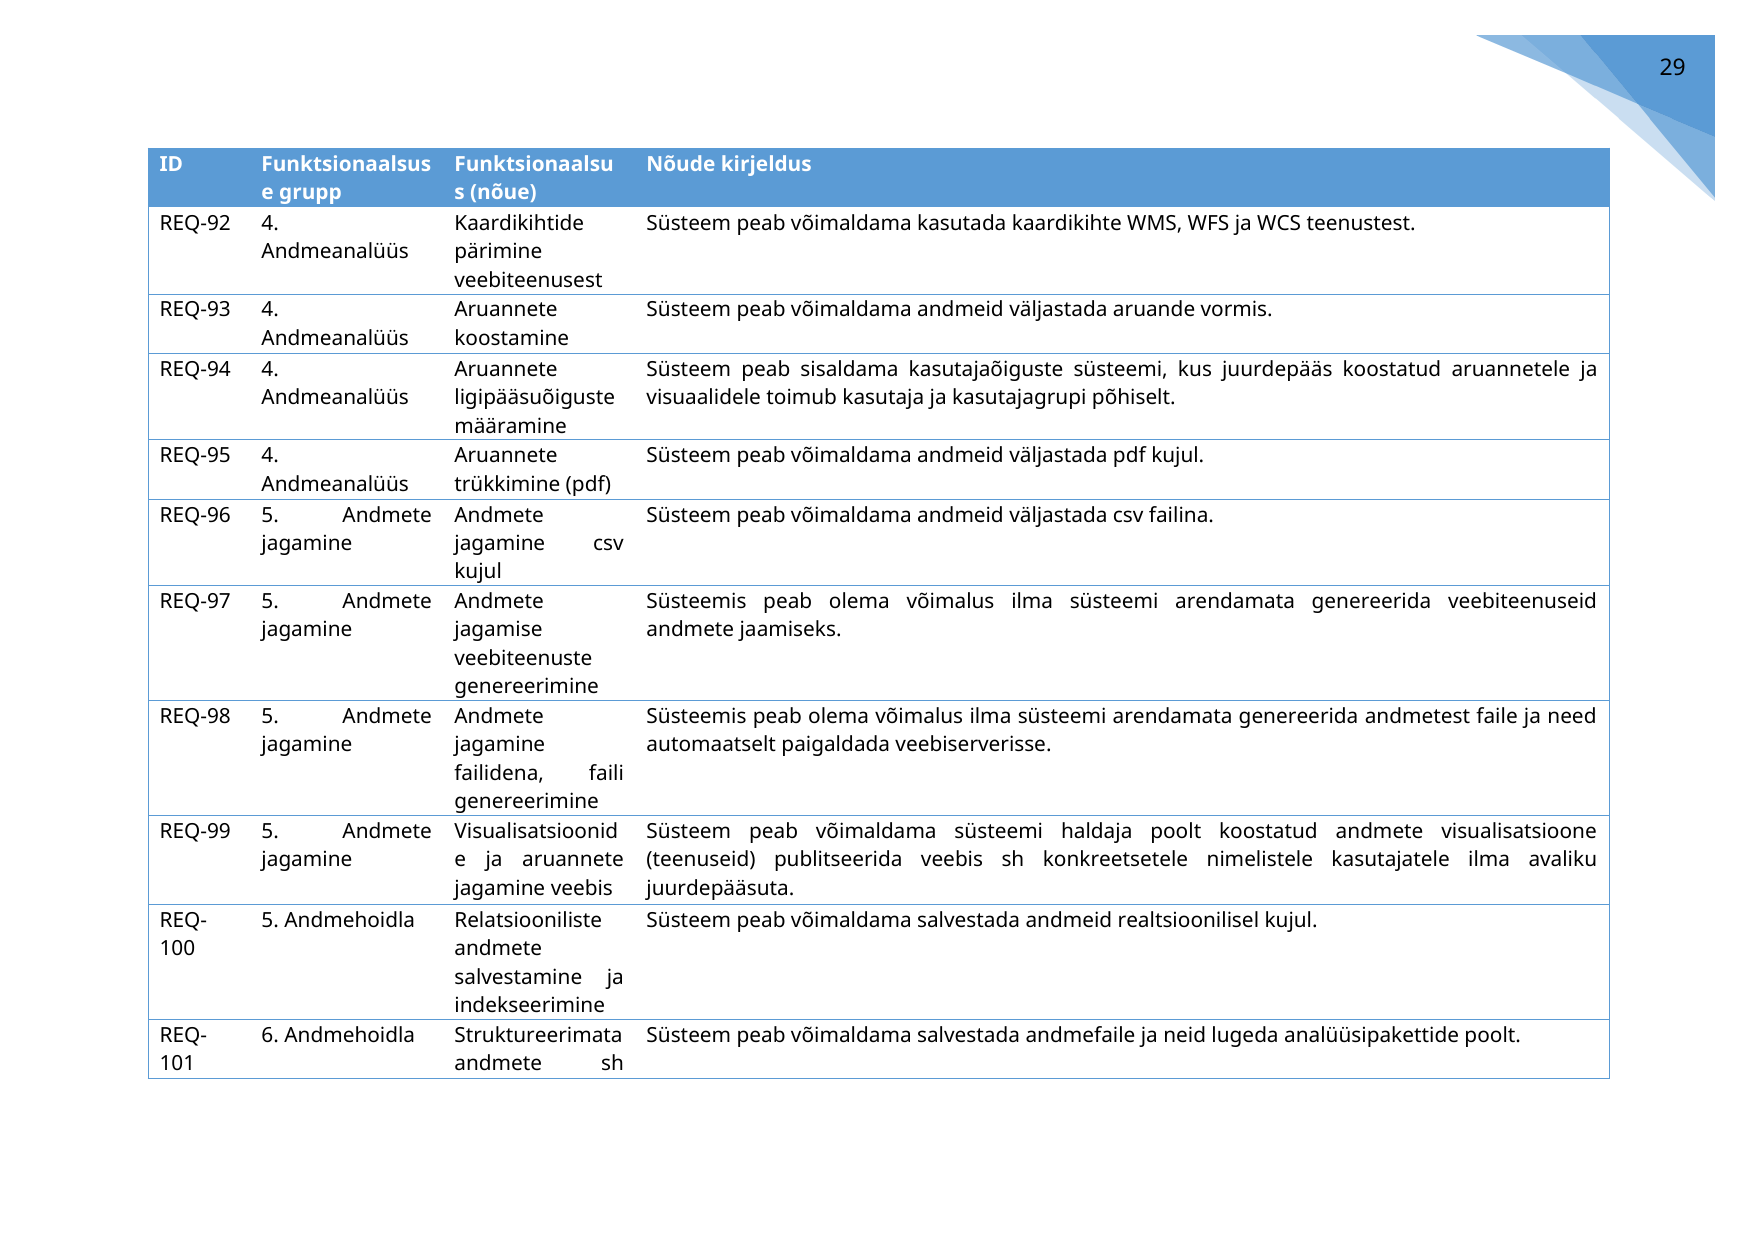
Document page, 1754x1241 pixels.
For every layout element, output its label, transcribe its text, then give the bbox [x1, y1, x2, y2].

table_cell REQ-95 [149, 440, 250, 499]
table_cell 5. Andmehoidla [250, 905, 443, 1019]
table_cell Süsteem peab võimaldama süsteemi haldaja poolt koostatud andmete visualisatsioone (teenuseid) publitseerida veebis sh konkreetsetele nimelistele kasutajatele ilma avaliku juurdepääsuta. [635, 816, 1609, 904]
table_cell Süsteem peab võimaldama salvestada andmeid realtsioonilisel kujul. [635, 905, 1609, 1019]
table_cell REQ-94 [149, 354, 250, 439]
table_cell Aruannete koostamine [443, 295, 635, 353]
table_cell REQ-98 [149, 701, 250, 815]
picture [1476, 35, 1715, 201]
table_cell REQ-99 [149, 816, 250, 904]
table_cell Struktureerimata andmete sh failide salvestamine [443, 1020, 635, 1078]
table_cell Süsteem peab võimaldama andmeid väljastada aruande vormis. [635, 295, 1609, 353]
table_cell 5. Andmete jagamine [250, 586, 443, 700]
table_cell Aruannete ligipääsuõiguste määramine [443, 354, 635, 439]
table_cell 5. Andmete jagamine [250, 701, 443, 815]
table_cell Andmete jagamine failidena, faili genereerimine [443, 701, 635, 815]
table_cell 4. Andmeanalüüs [250, 295, 443, 353]
table_cell Andmete jagamine csv kujul [443, 500, 635, 585]
table_cell Andmete jagamise veebiteenuste genereerimine [443, 586, 635, 700]
table_cell 4. Andmeanalüüs [250, 440, 443, 499]
table_cell 5. Andmete jagamine [250, 500, 443, 585]
table_cell Aruannete trükkimine (pdf) [443, 440, 635, 499]
table_cell Visualisatsioonide ja aruannete jagamine veebis [443, 816, 635, 904]
table_cell REQ-92 [149, 207, 250, 293]
table_cell Kaardikihtide pärimine veebiteenusest [443, 207, 635, 293]
table_cell Süsteem peab võimaldama salvestada andmefaile ja neid lugeda analüüsipakettide poolt. [635, 1020, 1609, 1078]
table_cell Süsteem peab sisaldama kasutajaõiguste süsteemi, kus juurdepääs koostatud aruannetele ja visuaalidele toimub kasutaja ja kasutajagrupi põhiselt. [635, 354, 1609, 439]
table_cell Relatsiooniliste andmete salvestamine ja indekseerimine [443, 905, 635, 1019]
table_cell REQ-97 [149, 586, 250, 700]
table_cell 4. Andmeanalüüs [250, 207, 443, 293]
table_cell 5. Andmete jagamine [250, 816, 443, 904]
table_cell REQ-96 [149, 500, 250, 585]
table_header ID [149, 149, 250, 207]
table_cell REQ-101 [149, 1020, 250, 1078]
table_cell 6. Andmehoidla [250, 1020, 443, 1078]
table_header Funktsionaalsuse grupp [250, 149, 443, 207]
table_cell 4. Andmeanalüüs [250, 354, 443, 439]
table_cell REQ-93 [149, 295, 250, 353]
table_cell Süsteemis peab olema võimalus ilma süsteemi arendamata genereerida veebiteenuseid andmete jaamiseks. [635, 586, 1609, 700]
table_header Funktsionaalsus (nõue) [443, 149, 635, 207]
table_cell Süsteem peab võimaldama kasutada kaardikihte WMS, WFS ja WCS teenustest. [635, 207, 1609, 293]
table_cell Süsteem peab võimaldama andmeid väljastada pdf kujul. [635, 440, 1609, 499]
table_cell REQ-100 [149, 905, 250, 1019]
table_cell Süsteem peab võimaldama andmeid väljastada csv failina. [635, 500, 1609, 585]
table_cell Süsteemis peab olema võimalus ilma süsteemi arendamata genereerida andmetest faile ja need automaatselt paigaldada veebiserverisse. [635, 701, 1609, 815]
table_header Nõude kirjeldus [635, 149, 1609, 207]
